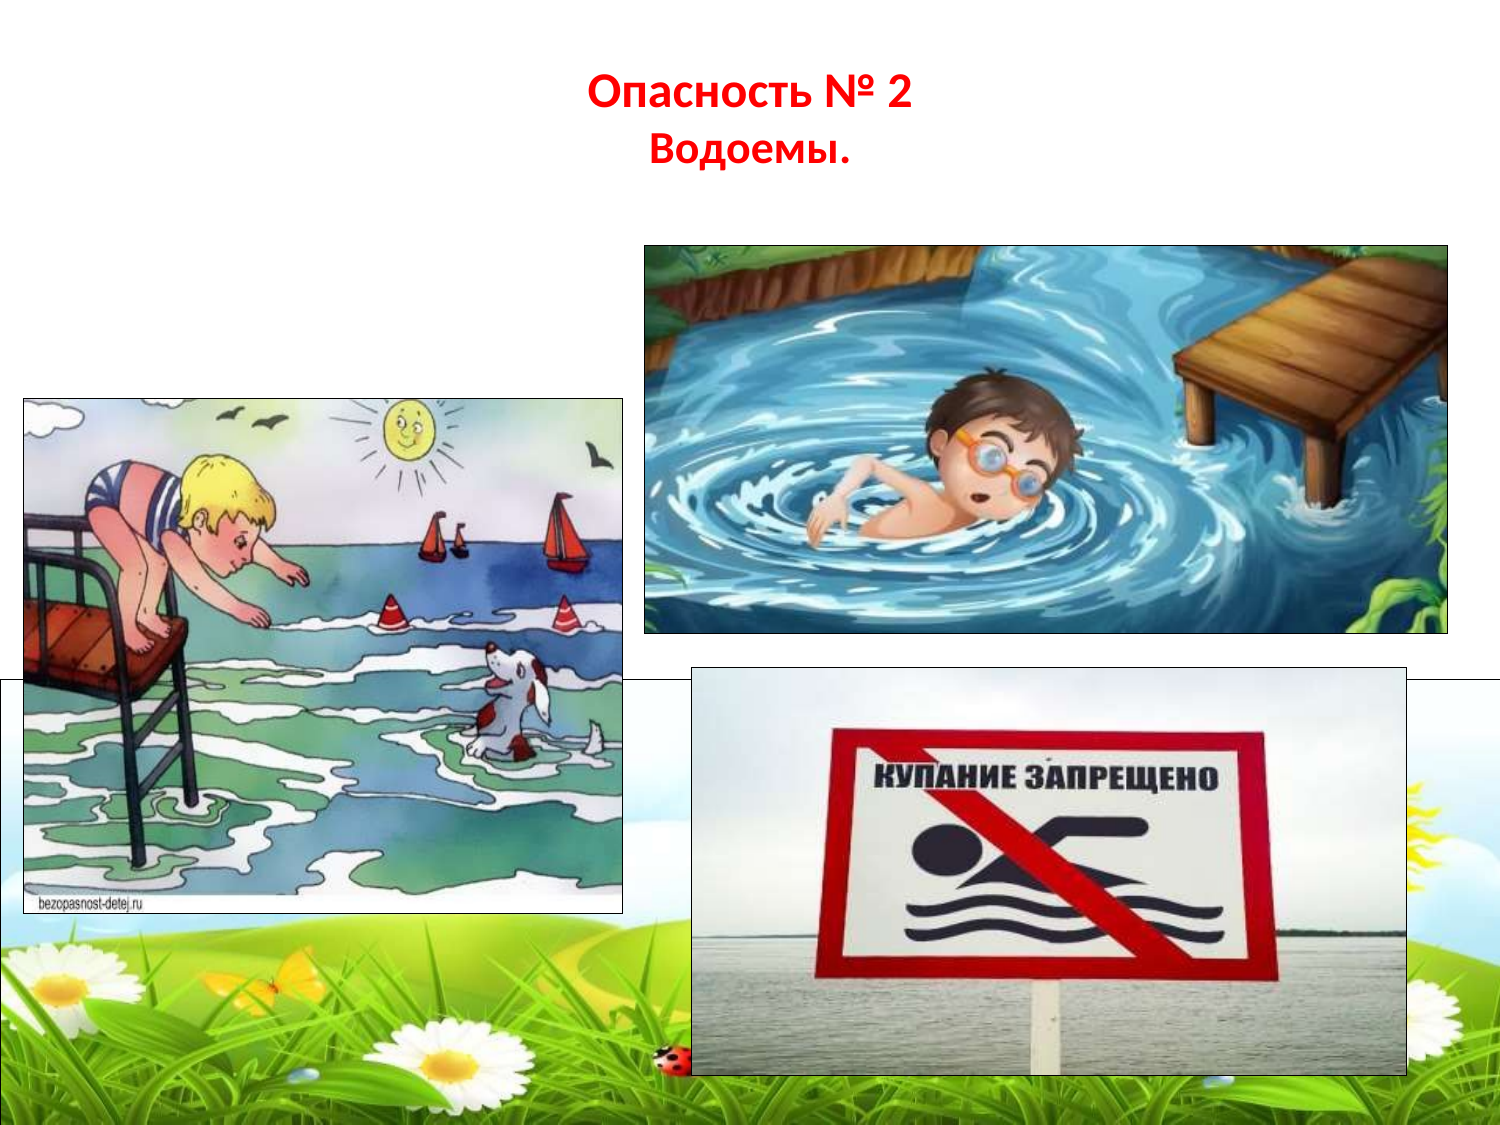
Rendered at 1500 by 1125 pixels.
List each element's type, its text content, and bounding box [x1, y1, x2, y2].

picture [692, 668, 1406, 1075]
text Водоемы. [39, 119, 1461, 174]
picture [645, 246, 1447, 633]
picture [24, 399, 622, 913]
subtitle Опасность № 2 [39, 60, 1461, 119]
picture [1, 680, 1500, 1125]
